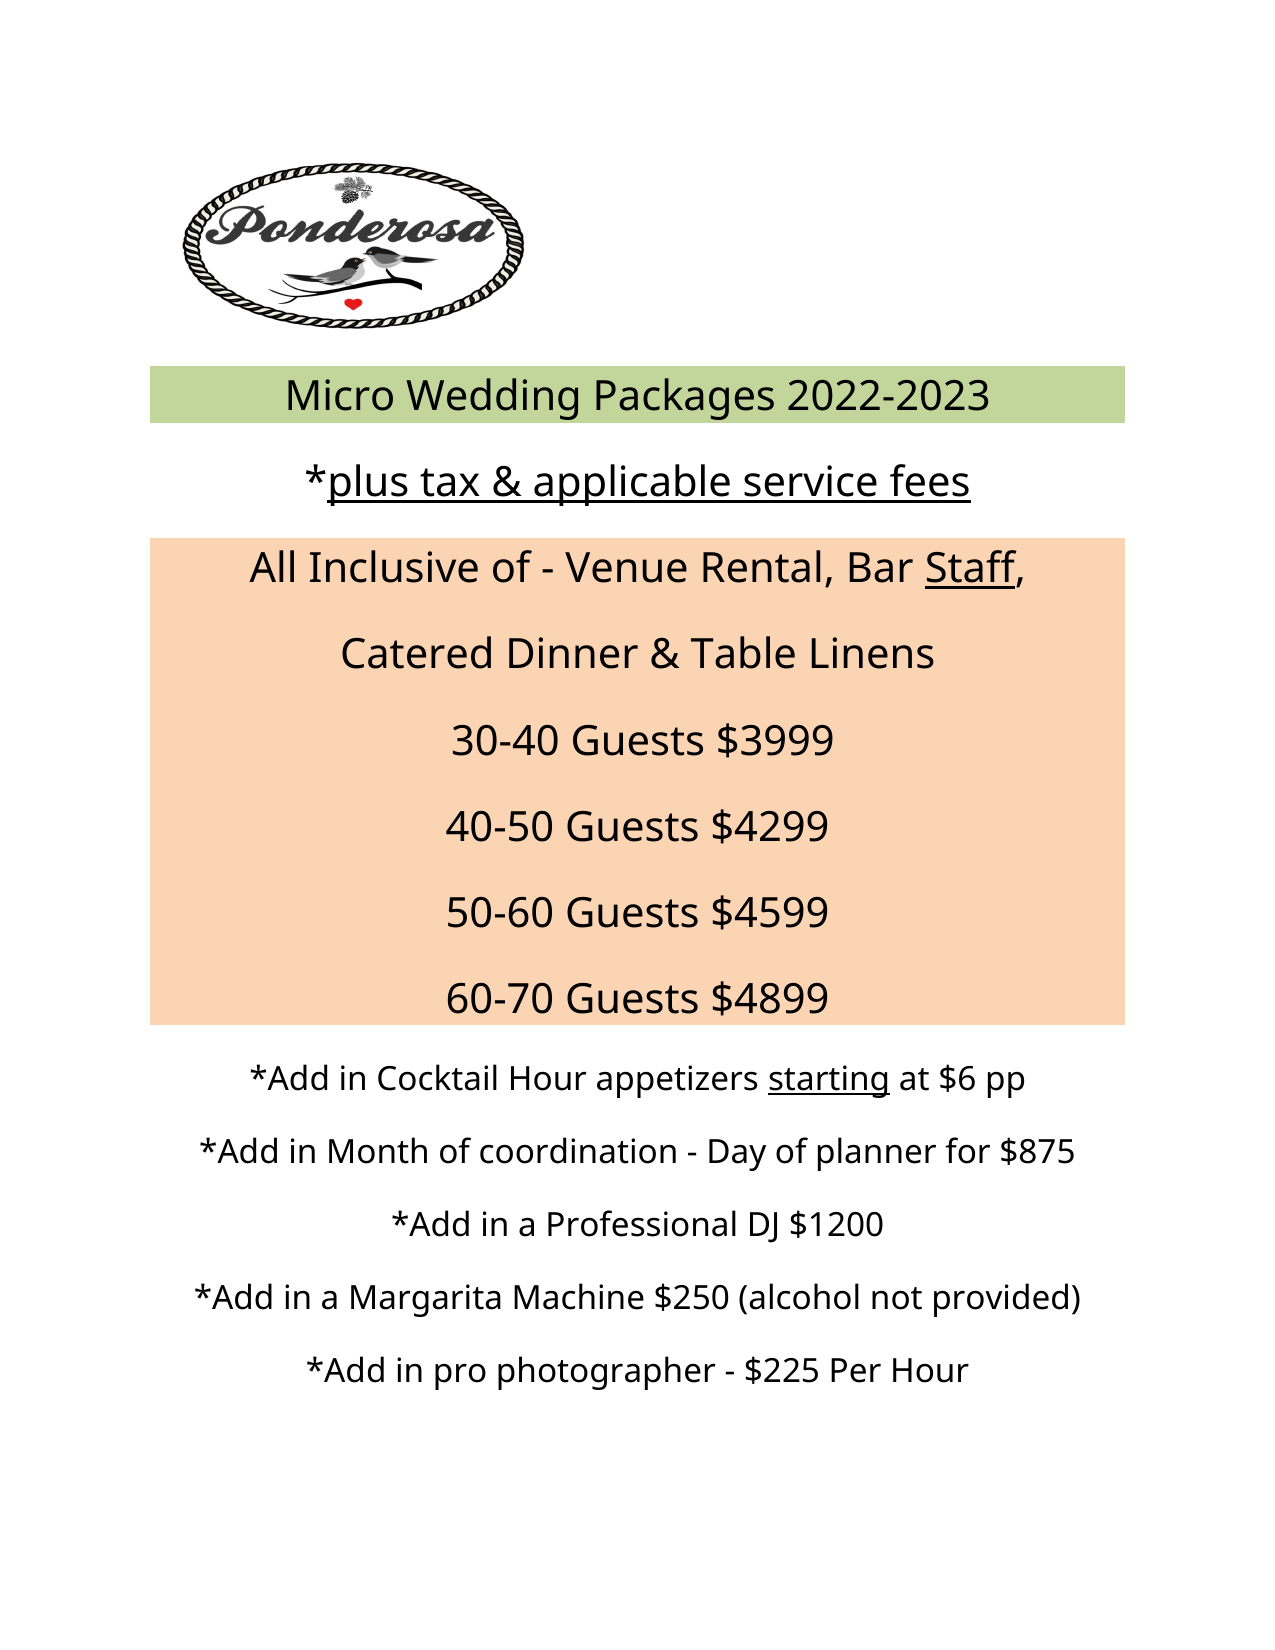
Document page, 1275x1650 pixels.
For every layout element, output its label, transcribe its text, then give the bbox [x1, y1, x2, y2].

text 60-70 Guests $4899 [150, 968, 1125, 1025]
text *Add in pro photographer - $225 Per Hour [150, 1347, 1125, 1392]
text 50-60 Guests $4599 [150, 882, 1125, 939]
text All Inclusive of - Venue Rental, Bar Staff, [150, 538, 1125, 595]
text *Add in Cocktail Hour appetizers starting at $6 pp [150, 1054, 1125, 1100]
text *Add in a Margarita Machine $250 (alcohol not provided) [150, 1274, 1125, 1319]
picture [150, 150, 555, 342]
text *plus tax & applicable service fees [150, 452, 1125, 509]
text *Add in a Professional DJ $1200 [150, 1201, 1125, 1246]
text 30-40 Guests $3999 [150, 710, 1125, 767]
text 40-50 Guests $4299 [150, 796, 1125, 853]
text Catered Dinner & Table Linens [150, 624, 1125, 681]
text *Add in Month of coordination - Day of planner for $875 [150, 1128, 1125, 1173]
text Micro Wedding Packages 2022-2023 [150, 366, 1125, 423]
